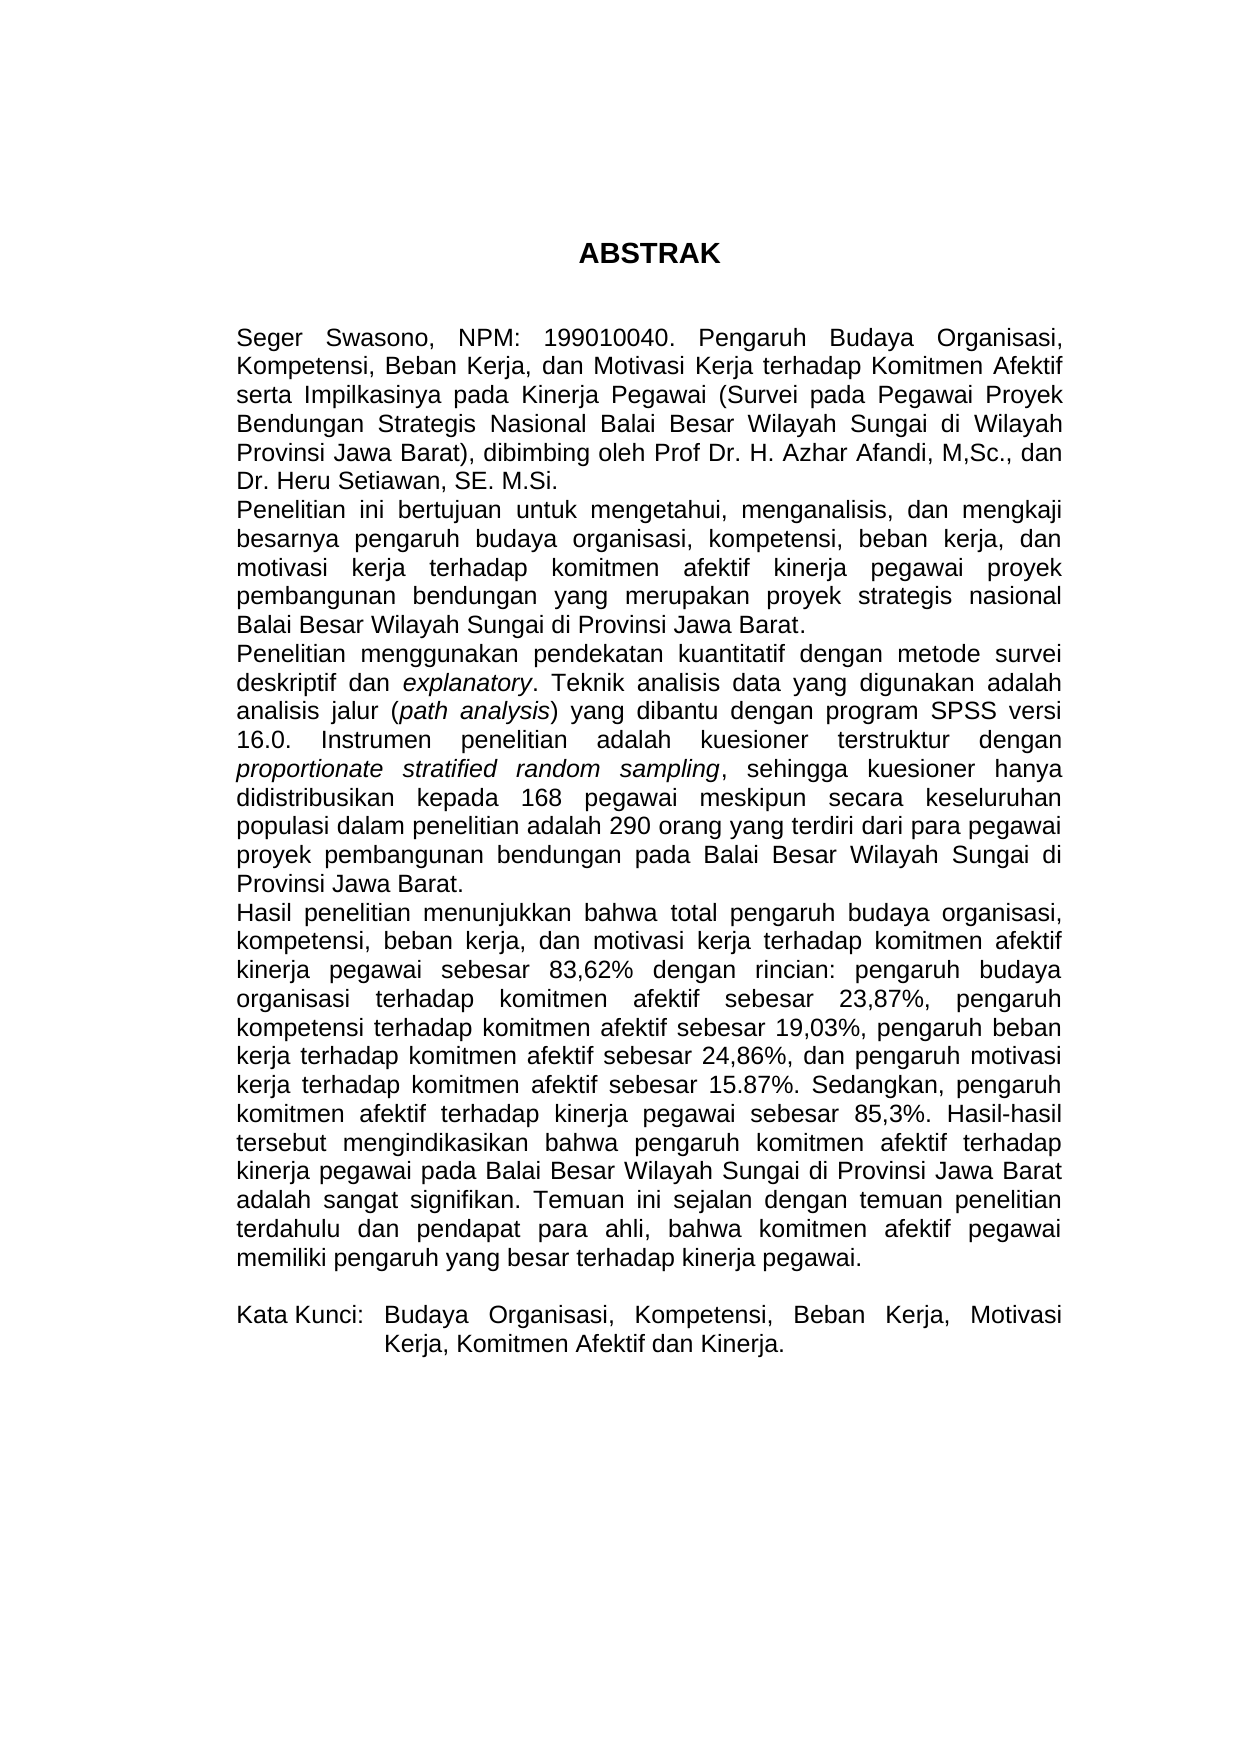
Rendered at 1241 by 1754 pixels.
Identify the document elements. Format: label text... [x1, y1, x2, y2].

text Seger Swasono, NPM: 199010040. Pengaruh Budaya Organisasi, Kompetensi, Beban Kerja, dan Motivasi Kerja terhadap Komitmen Afektif serta Impilkasinya pada Kinerja Pegawai (Survei pada Pegawai Proyek Bendungan Strategis Nasional Balai Besar Wilayah Sungai di Wilayah Provinsi Jawa Barat), dibimbing oleh Prof Dr. H. Azhar Afandi, M,Sc., dan Dr. Heru Setiawan, SE. M.Si. [236, 322, 1063, 495]
text Kata Kunci: Budaya Organisasi, Kompetensi, Beban Kerja, Motivasi Kerja, Komitmen Afektif dan Kinerja. [236, 1300, 1063, 1357]
text Hasil penelitian menunjukkan bahwa total pengaruh budaya organisasi, kompetensi, beban kerja, dan motivasi kerja terhadap komitmen afektif kinerja pegawai sebesar 83,62% dengan rincian: pengaruh budaya organisasi terhadap komitmen afektif sebesar 23,87%, pengaruh kompetensi terhadap komitmen afektif sebesar 19,03%, pengaruh beban kerja terhadap komitmen afektif sebesar 24,86%, dan pengaruh motivasi kerja terhadap komitmen afektif sebesar 15.87%. Sedangkan, pengaruh komitmen afektif terhadap kinerja pegawai sebesar 85,3%. Hasil-hasil tersebut mengindikasikan bahwa pengaruh komitmen afektif terhadap kinerja pegawai pada Balai Besar Wilayah Sungai di Provinsi Jawa Barat adalah sangat signifikan. Temuan ini sejalan dengan temuan penelitian terdahulu dan pendapat para ahli, bahwa komitmen afektif pegawai memiliki pengaruh yang besar terhadap kinerja pegawai. [236, 897, 1063, 1271]
text ABSTRAK [236, 236, 1063, 270]
text Penelitian menggunakan pendekatan kuantitatif dengan metode survei deskriptif dan explanatory. Teknik analisis data yang digunakan adalah analisis jalur (path analysis) yang dibantu dengan program SPSS versi 16.0. Instrumen penelitian adalah kuesioner terstruktur dengan proportionate stratified random sampling, sehingga kuesioner hanya didistribusikan kepada 168 pegawai meskipun secara keseluruhan populasi dalam penelitian adalah 290 orang yang terdiri dari para pegawai proyek pembangunan bendungan pada Balai Besar Wilayah Sungai di Provinsi Jawa Barat. [236, 639, 1063, 897]
text Penelitian ini bertujuan untuk mengetahui, menganalisis, dan mengkaji besarnya pengaruh budaya organisasi, kompetensi, beban kerja, dan motivasi kerja terhadap komitmen afektif kinerja pegawai proyek pembangunan bendungan yang merupakan proyek strategis nasional Balai Besar Wilayah Sungai di Provinsi Jawa Barat. [236, 495, 1063, 639]
